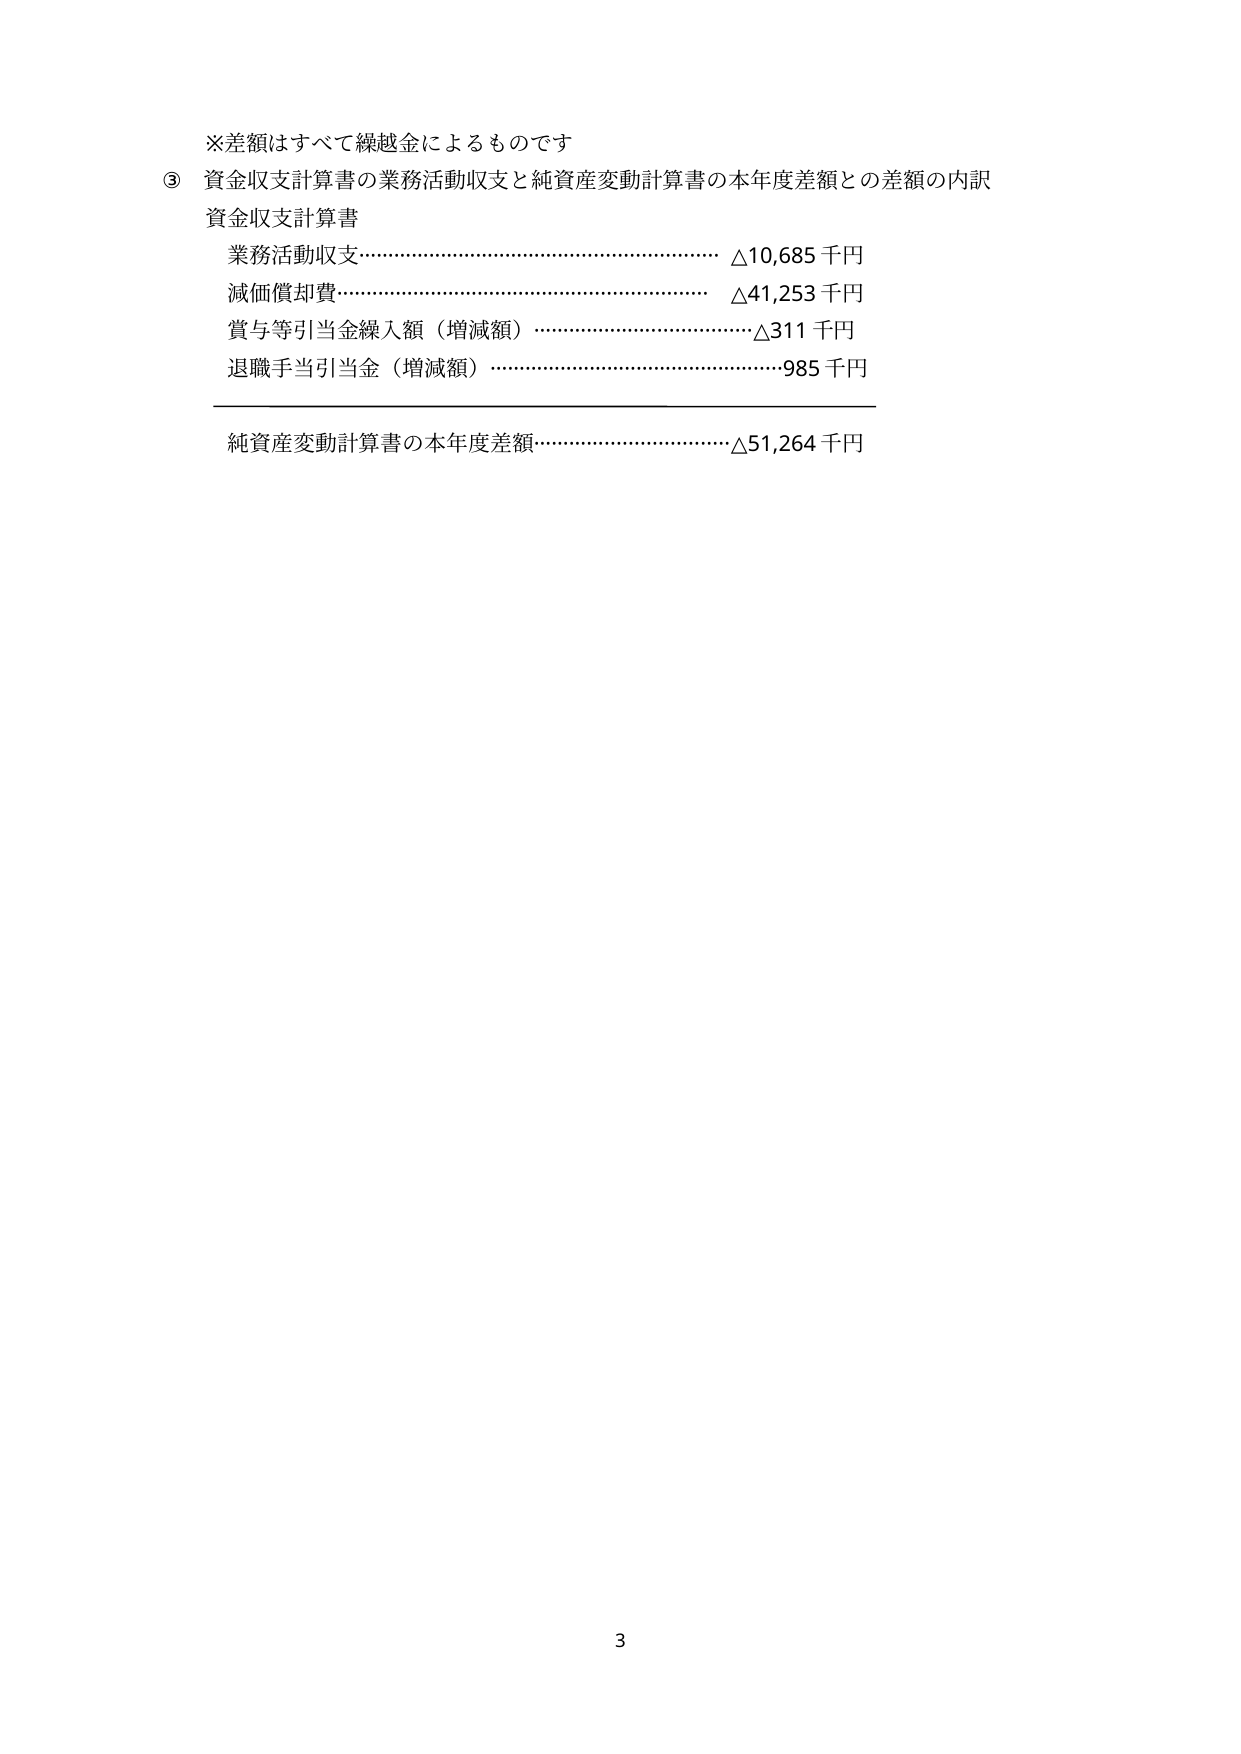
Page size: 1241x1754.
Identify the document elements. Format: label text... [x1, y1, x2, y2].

text 賞与等引当金繰入額（増減額） △311千円 [227, 310, 1122, 348]
text 資金収支計算書 [195, 198, 1122, 235]
text 純資産変動計算書の本年度差額 △51,264千円 [227, 423, 1122, 460]
text 業務活動収支 △10,685千円 [227, 235, 1122, 273]
text 退職手当引当金（増減額） 985千円 [227, 348, 1122, 385]
text ③ 資金収支計算書の業務活動収支と純資産変動計算書の本年度差額との差額の内訳 [118, 160, 1122, 198]
text ※差額はすべて繰越金によるものです [118, 123, 1122, 160]
text 減価償却費 △41,253千円 [227, 273, 1122, 310]
